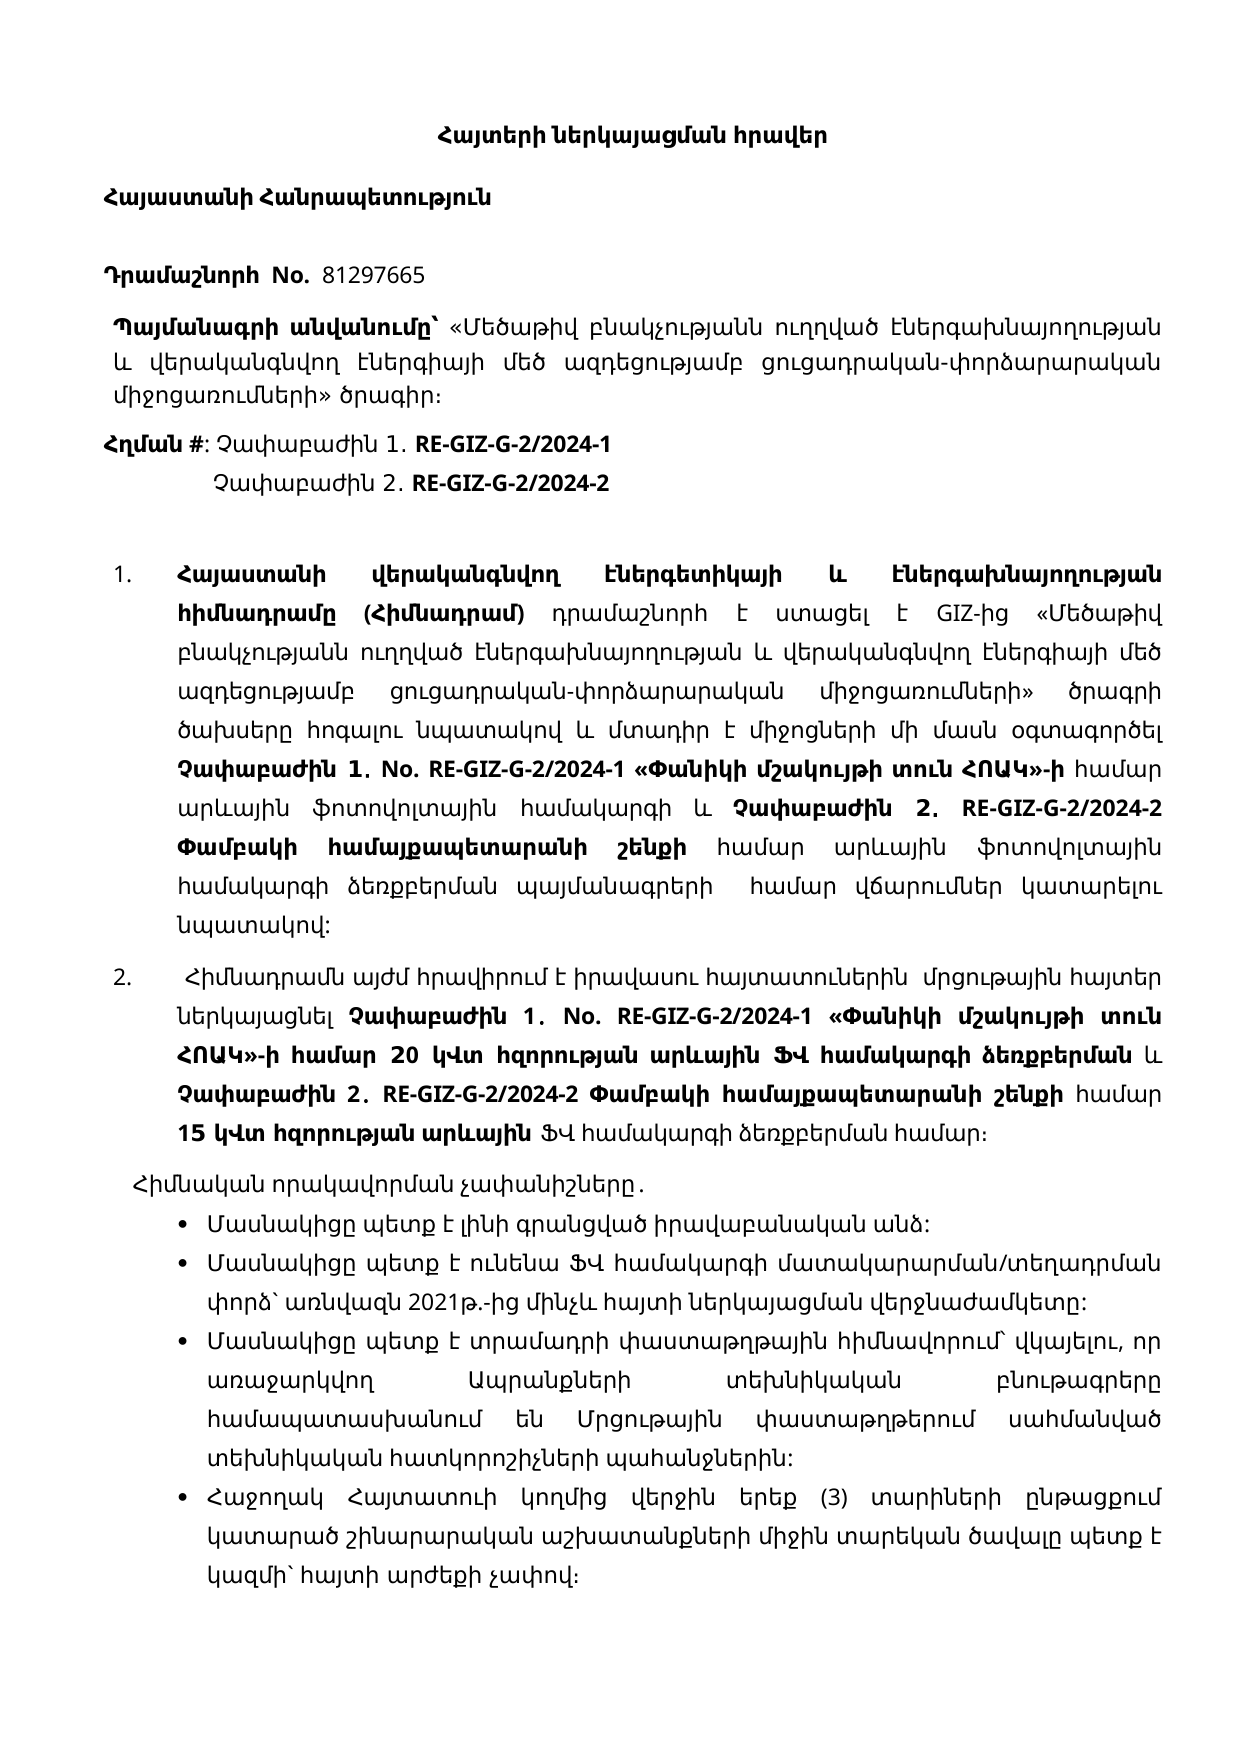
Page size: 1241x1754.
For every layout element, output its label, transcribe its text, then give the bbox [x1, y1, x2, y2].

list Հիմնադրամն այժմ հրավիրում է իրավասու հայտատուներին մրցութային հայտեր ներկայացնել Չափաբաժին 1․ No. RE-GIZ-G-2/2024-1 «Փանիկի մշակույթի տուն ՀՈԱԿ»-ի համար 20 կՎտ հզորության արևային ՖՎ համակարգի ձեռքբերման և Չափաբաժին 2․ RE-GIZ-G-2/2024-2 Փամբակի համայքապետարանի շենքի համար 15 կՎտ հզորության արևային ՖՎ համակարգի ձեռքբերման համար։ [113, 961, 1162, 1148]
list Մասնակիցը պետք է ունենա ՖՎ համակարգի մատակարարման/տեղադրման փորձ` առնվազն 2021թ.-ից մինչև հայտի ներկայացման վերջնաժամկետը: [178, 1247, 1162, 1317]
text Չափաբաժին 2․ RE-GIZ-G-2/2024-2 [177, 467, 1162, 498]
text Հիմնական որակավորման չափանիշները․ [103, 1168, 1162, 1200]
text Դրամաշնորհ No. 81297665 [103, 259, 1162, 290]
text Պայմանագրի անվանումը՝ «Մեծաթիվ բնակչությանն ուղղված էներգախնայողության և վերականգնվող էներգիայի մեծ ազդեցությամբ ցուցադրական-փորձարարական միջոցառումների» ծրագիր։ [113, 311, 1162, 409]
list Հաջողակ Հայտատուի կողմից վերջին երեք (3) տարիների ընթացքում կատարած շինարարական աշխատանքների միջին տարեկան ծավալը պետք է կազմի` հայտի արժեքի չափով։ [178, 1481, 1162, 1590]
text Հայաստանի Հանրապետություն [103, 181, 1162, 212]
subtitle Հայտերի ներկայացման հրավեր [103, 118, 1162, 150]
text Հղման #: Չափաբաժին 1․ RE-GIZ-G-2/2024-1 [103, 428, 1162, 459]
list Մասնակիցը պետք է տրամադրի փաստաթղթային հիմնավորում՝ վկայելու, որ առաջարկվող Ապրանքների տեխնիկական բնութագրերը համապատասխանում են Մրցութային փաստաթղթերում սահմանված տեխնիկական հատկորոշիչների պահանջներին: [178, 1325, 1162, 1473]
list Մասնակիցը պետք է լինի գրանցված իրավաբանական անձ: [178, 1207, 1162, 1239]
list Հայաստանի վերականգնվող էներգետիկայի և էներգախնայողության հիմնադրամը (Հիմնադրամ) դրամաշնորհ է ստացել է GIZ-ից «Մեծաթիվ բնակչությանն ուղղված էներգախնայողության և վերականգնվող էներգիայի մեծ ազդեցությամբ ցուցադրական-փորձարարական միջոցառումների» ծրագրի ծախսերը հոգալու նպատակով և մտադիր է միջոցների մի մասն օգտագործել Չափաբաժին 1․ No. RE-GIZ-G-2/2024-1 «Փանիկի մշակույթի տուն ՀՈԱԿ»-ի համար արևային ֆոտովոլտային համակարգի և Չափաբաժին 2․ RE-GIZ-G-2/2024-2 Փամբակի համայքապետարանի շենքի համար արևային ֆոտովոլտային համակարգի ձեռքբերման պայմանագրերի համար վճարումներ կատարելու նպատակով: [113, 557, 1162, 940]
